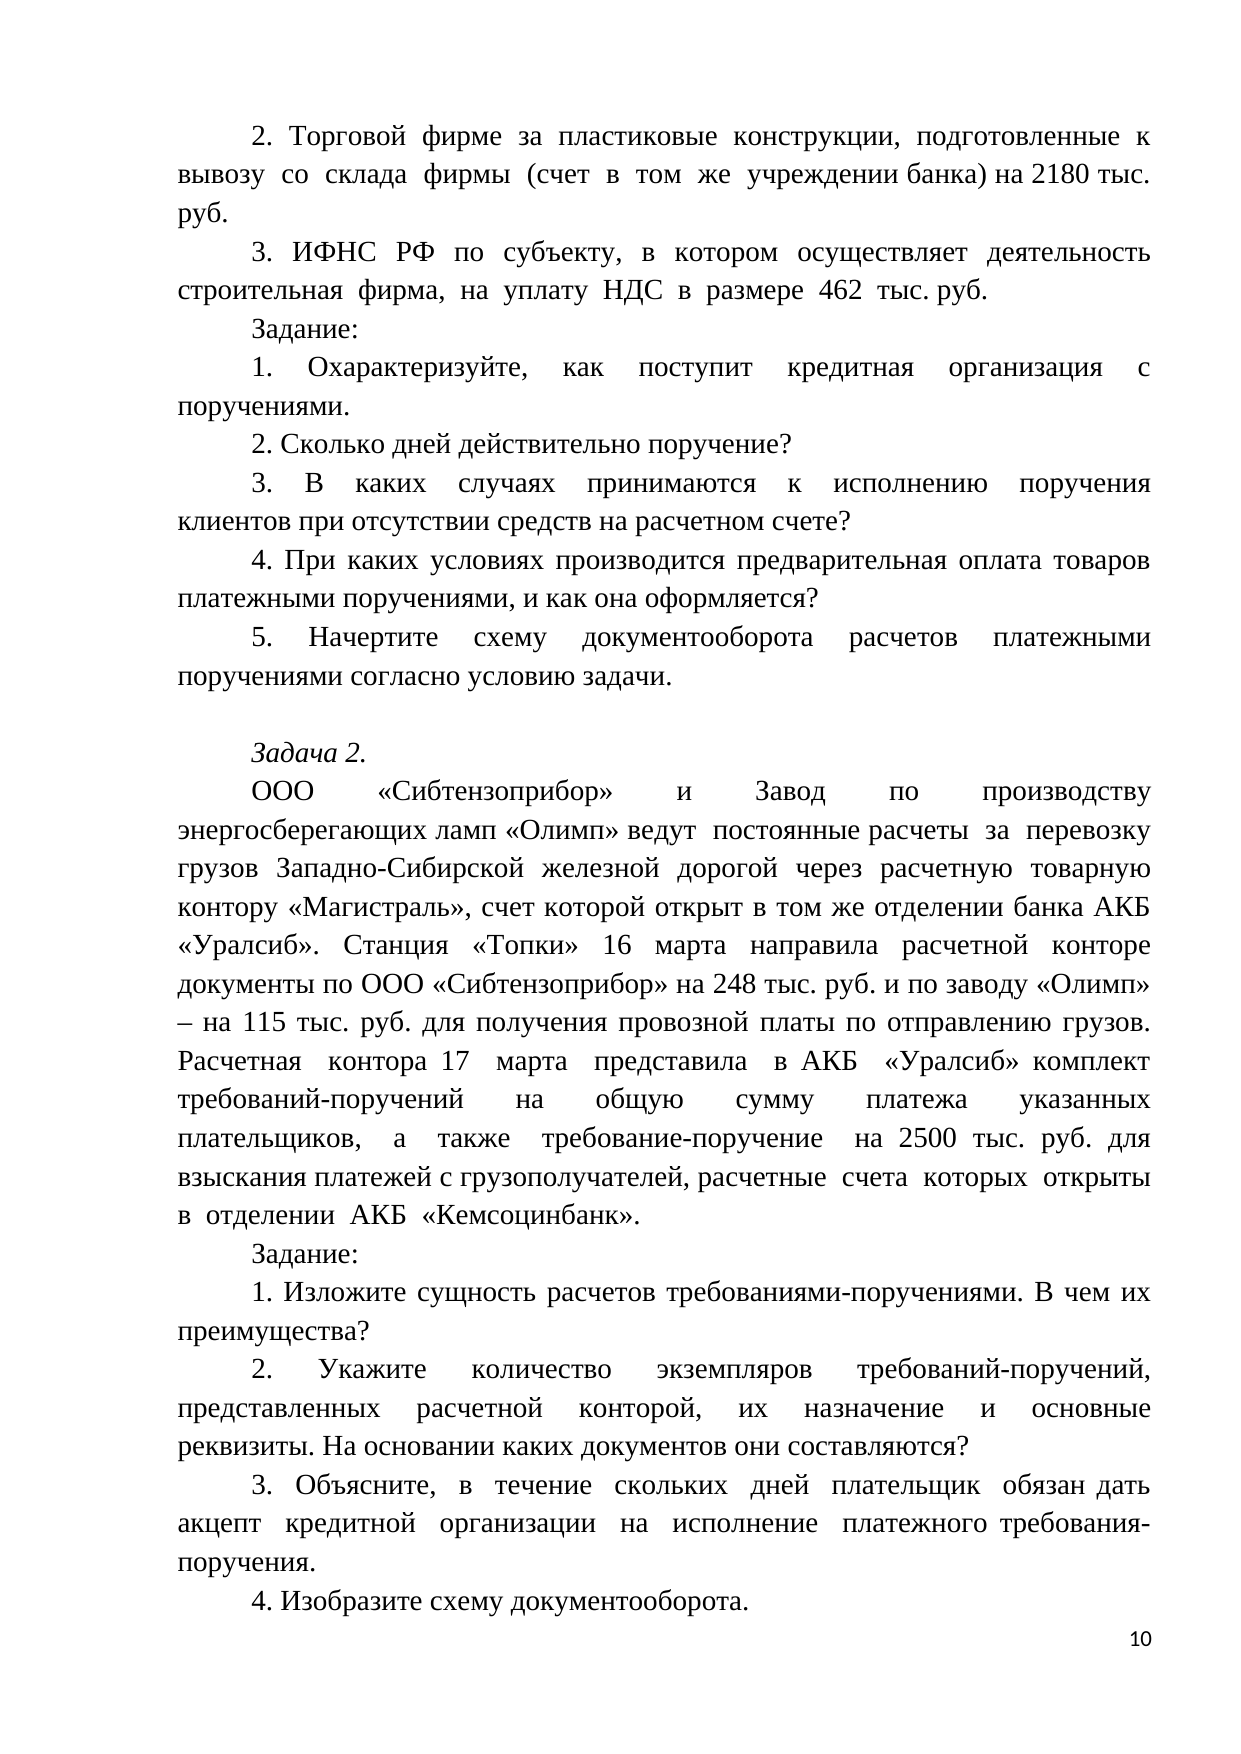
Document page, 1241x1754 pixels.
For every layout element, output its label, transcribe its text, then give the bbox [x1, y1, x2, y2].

text 1. Изложите сущность расчетов требованиями-поручениями. В чем их преимущества? [177, 1274, 1152, 1346]
text Задание: [177, 311, 1152, 344]
text 3. В каких случаях принимаются к исполнению поручения клиентов при отсутствии средств на расчетном счете? [177, 465, 1152, 537]
text 5. Начертите схему документооборота расчетов платежными поручениями согласно условию задачи. [177, 619, 1152, 691]
text Задание: [177, 1236, 1152, 1269]
text 2. Сколько дней действительно поручение? [177, 426, 1152, 460]
text 4. Изобразите схему документооборота. [177, 1583, 1152, 1616]
text 1. Охарактеризуйте, как поступит кредитная организация с поручениями. [177, 349, 1152, 421]
text Задача 2. [177, 735, 1152, 768]
text 4. При каких условиях производится предварительная оплата товаров платежными поручениями, и как она оформляется? [177, 542, 1152, 614]
text 3. Объясните, в течение скольких дней плательщик обязан дать акцепт кредитной организации на исполнение платежного требования-поручения. [177, 1467, 1152, 1578]
text 3. ИФНС РФ по субъекту, в котором осуществляет деятельность строительная фирма, на уплату НДС в размере 462 тыс. руб. [177, 234, 1152, 306]
text 2. Укажите количество экземпляров требований-поручений, представленных расчетной конторой, их назначение и основные реквизиты. На основании каких документов они составляются? [177, 1351, 1152, 1462]
text 2. Торговой фирме за пластиковые конструкции, подготовленные к вывозу со склада фирмы (счет в том же учреждении банка) на 2180 тыс. руб. [177, 118, 1152, 229]
text ООО «Сибтензоприбор» и Завод по производству энергосберегающих ламп «Олимп» ведут постоянные расчеты за перевозку грузов Западно-Сибирской железной дорогой через расчетную товарную контору «Магистраль», счет которой открыт в том же отделении банка АКБ «Уралсиб». Станция «Топки» 16 марта направила расчетной конторе документы по ООО «Сибтензоприбор» на 248 тыс. руб. и по заводу «Олимп» – на 115 тыс. руб. для получения провозной платы по отправлению грузов. Расчетная контора 17 марта представила в АКБ «Уралсиб» комплект требований-поручений на общую сумму платежа указанных плательщиков, а также требование-поручение на 2500 тыс. руб. для взыскания платежей с грузополучателей, расчетные счета которых открыты в отделении АКБ «Кемсоцинбанк». [177, 773, 1152, 1231]
